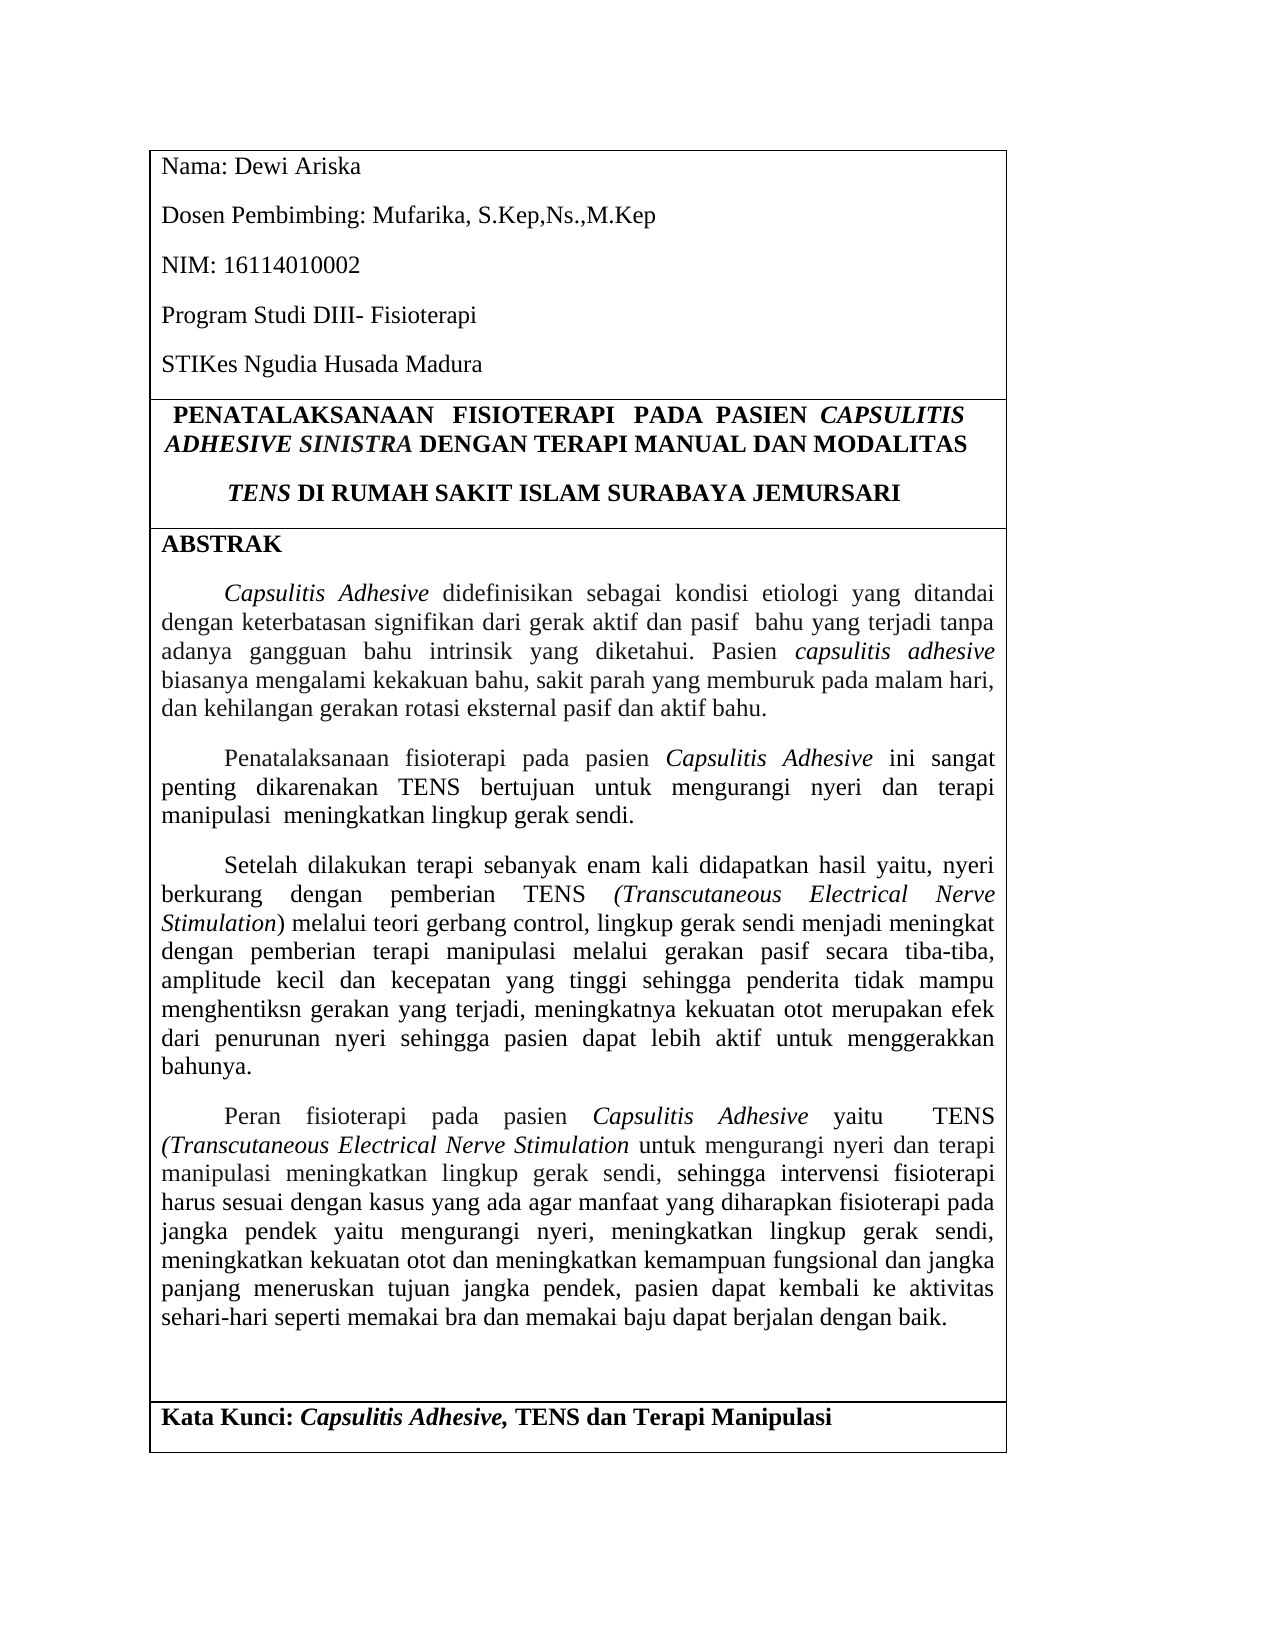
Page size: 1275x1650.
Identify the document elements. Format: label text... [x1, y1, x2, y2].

table_cell ABSTRAK Capsulitis Adhesive didefinisikan sebagai kondisi etiologi yang ditandai dengan keterbatasan signifikan dari gerak aktif dan pasif bahu yang terjadi tanpa adanya gangguan bahu intrinsik yang diketahui. Pasien capsulitis adhesive biasanya mengalami kekakuan bahu, sakit parah yang memburuk pada malam hari, dan kehilangan gerakan rotasi eksternal pasif dan aktif bahu. Penatalaksanaan fisioterapi pada pasien Capsulitis Adhesive ini sangat penting dikarenakan TENS bertujuan untuk mengurangi nyeri dan terapi manipulasi meningkatkan lingkup gerak sendi. Setelah dilakukan terapi sebanyak enam kali didapatkan hasil yaitu, nyeri berkurang dengan pemberian TENS (Transcutaneous Electrical Nerve Stimulation) melalui teori gerbang control, lingkup gerak sendi menjadi meningkat dengan pemberian terapi manipulasi melalui gerakan pasif secara tiba-tiba, amplitude kecil dan kecepatan yang tinggi sehingga penderita tidak mampu menghentiksn gerakan yang terjadi, meningkatnya kekuatan otot merupakan efek dari penurunan nyeri sehingga pasien dapat lebih aktif untuk menggerakkan bahunya. Peran fisioterapi pada pasien Capsulitis Adhesive yaitu TENS (Transcutaneous Electrical Nerve Stimulation untuk mengurangi nyeri dan terapi manipulasi meningkatkan lingkup gerak sendi, sehingga intervensi fisioterapi harus sesuai dengan kasus yang ada agar manfaat yang diharapkan fisioterapi pada jangka pendek yaitu mengurangi nyeri, meningkatkan lingkup gerak sendi, meningkatkan kekuatan otot dan meningkatkan kemampuan fungsional dan jangka panjang meneruskan tujuan jangka pendek, pasien dapat kembali ke aktivitas sehari-hari seperti memakai bra dan memakai baju dapat berjalan dengan baik. [151, 529, 1006, 1401]
table_cell PENATALAKSANAAN FISIOTERAPI PADA PASIEN CAPSULITIS ADHESIVE SINISTRA DENGAN TERAPI MANUAL DAN MODALITAS TENS DI RUMAH SAKIT ISLAM SURABAYA JEMURSARI [151, 400, 1006, 528]
table_cell Kata Kunci: Capsulitis Adhesive, TENS dan Terapi Manipulasi [151, 1403, 1006, 1452]
table_header Nama: Dewi Ariska Dosen Pembimbing: Mufarika, S.Kep,Ns.,M.Kep NIM: 16114010002 Program Studi DIII- Fisioterapi STIKes Ngudia Husada Madura [151, 151, 1006, 399]
